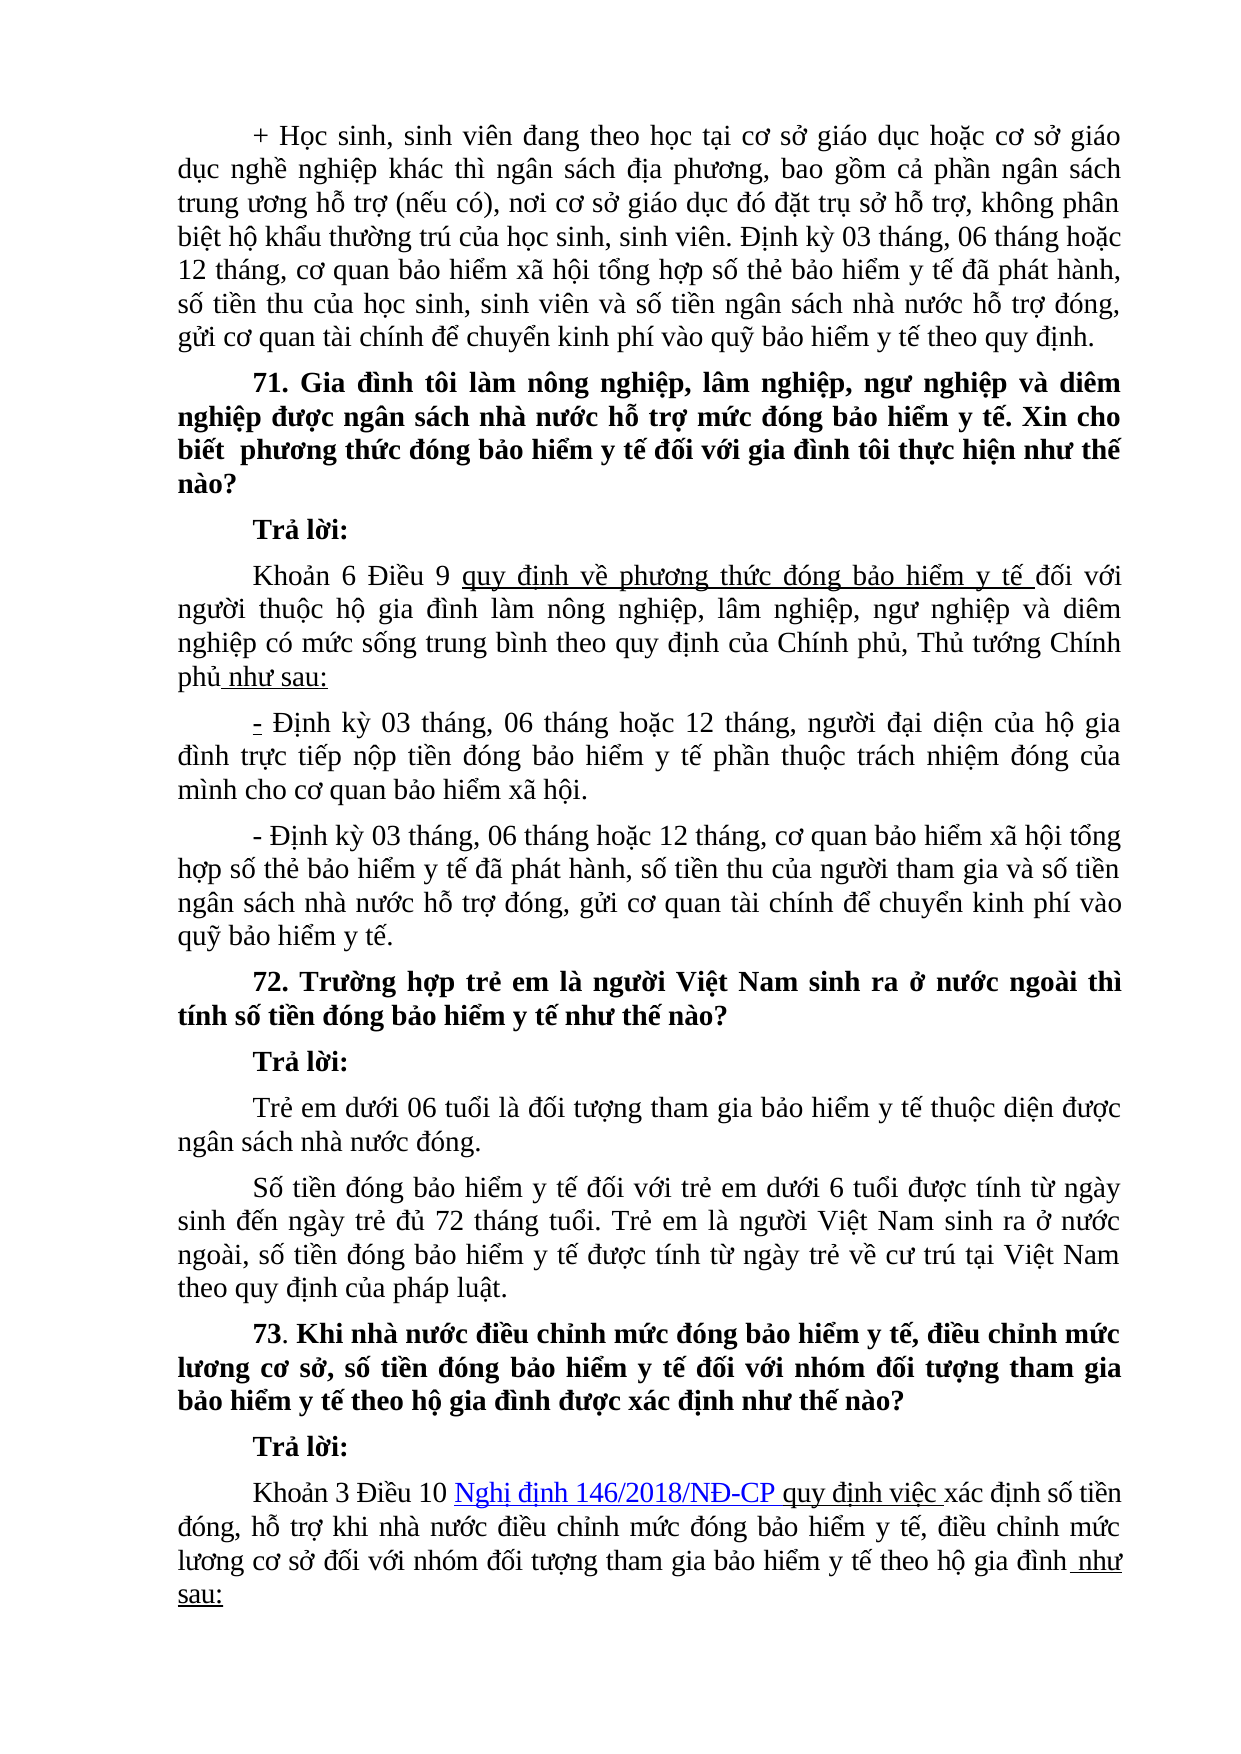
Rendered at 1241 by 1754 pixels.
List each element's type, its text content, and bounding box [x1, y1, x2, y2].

text - Định kỳ 03 tháng, 06 tháng hoặc 12 tháng, cơ quan bảo hiểm xã hội tổng hợp số thẻ bảo hiểm y tế đã phát hành, số tiền thu của người tham gia và số tiền ngân sách nhà nước hỗ trợ đóng, gửi cơ quan tài chính để chuyển kinh phí vào quỹ bảo hiểm y tế. [177, 818, 1122, 952]
text Trả lời: [177, 512, 1122, 546]
text 71. Gia đình tôi làm nông nghiệp, lâm nghiệp, ngư nghiệp và diêm nghiệp được ngân sách nhà nước hỗ trợ mức đóng bảo hiểm y tế. Xin cho biết phương thức đóng bảo hiểm y tế đối với gia đình tôi thực hiện như thế nào? [177, 432, 1122, 499]
text Khoản 6 Điều 9 quy định về phương thức đóng bảo hiểm y tế đối với người thuộc hộ gia đình làm nông nghiệp, lâm nghiệp, ngư nghiệp và diêm nghiệp có mức sống trung bình theo quy định của Chính phủ, Thủ tướng Chính phủ như sau: [177, 558, 1122, 625]
text Khoản 6 Điều 9 quy định về phương thức đóng bảo hiểm y tế đối với người thuộc hộ gia đình làm nông nghiệp, lâm nghiệp, ngư nghiệp và diêm nghiệp có mức sống trung bình theo quy định của Chính phủ, Thủ tướng Chính phủ như sau: [221, 659, 1122, 692]
text - Định kỳ 03 tháng, 06 tháng hoặc 12 tháng, người đại diện của hộ gia đình trực tiếp nộp tiền đóng bảo hiểm y tế phần thuộc trách nhiệm đóng của mình cho cơ quan bảo hiểm xã hội. [177, 705, 1122, 805]
text Trẻ em dưới 06 tuổi là đối tượng tham gia bảo hiểm y tế thuộc diện được ngân sách nhà nước đóng. [177, 1090, 1122, 1157]
text Trả lời: [177, 1044, 1122, 1078]
text 73. Khi nhà nước điều chỉnh mức đóng bảo hiểm y tế, điều chỉnh mức lương cơ sở, số tiền đóng bảo hiểm y tế đối với nhóm đối tượng tham gia bảo hiểm y tế theo hộ gia đình được xác định như thế nào? [177, 1316, 1122, 1417]
text 72. Trường hợp trẻ em là người Việt Nam sinh ra ở nước ngoài thì tính số tiền đóng bảo hiểm y tế như thế nào? [177, 964, 1122, 1032]
text Trả lời: [177, 1429, 1122, 1463]
text Khoản 3 Điều 10 Nghị định 146/2018/NĐ-CP quy định việc xác định số tiền đóng, hỗ trợ khi nhà nước điều chỉnh mức đóng bảo hiểm y tế, điều chỉnh mức lương cơ sở đối với nhóm đối tượng tham gia bảo hiểm y tế theo hộ gia đình như sau: [177, 1476, 1122, 1610]
text + Học sinh, sinh viên đang theo học tại cơ sở giáo dục hoặc cơ sở giáo dục nghề nghiệp khác thì ngân sách địa phương, bao gồm cả phần ngân sách trung ương hỗ trợ (nếu có), nơi cơ sở giáo dục đó đặt trụ sở hỗ trợ, không phân biệt hộ khẩu thường trú của học sinh, sinh viên. Định kỳ 03 tháng, 06 tháng hoặc 12 tháng, cơ quan bảo hiểm xã hội tổng hợp số thẻ bảo hiểm y tế đã phát hành, số tiền thu của học sinh, sinh viên và số tiền ngân sách nhà nước hỗ trợ đóng, gửi cơ quan tài chính để chuyển kinh phí vào quỹ bảo hiểm y tế theo quy định. [177, 118, 1122, 353]
text Số tiền đóng bảo hiểm y tế đối với trẻ em dưới 6 tuổi được tính từ ngày sinh đến ngày trẻ đủ 72 tháng tuổi. Trẻ em là người Việt Nam sinh ra ở nước ngoài, số tiền đóng bảo hiểm y tế được tính từ ngày trẻ về cư trú tại Việt Nam theo quy định của pháp luật. [177, 1170, 1122, 1304]
